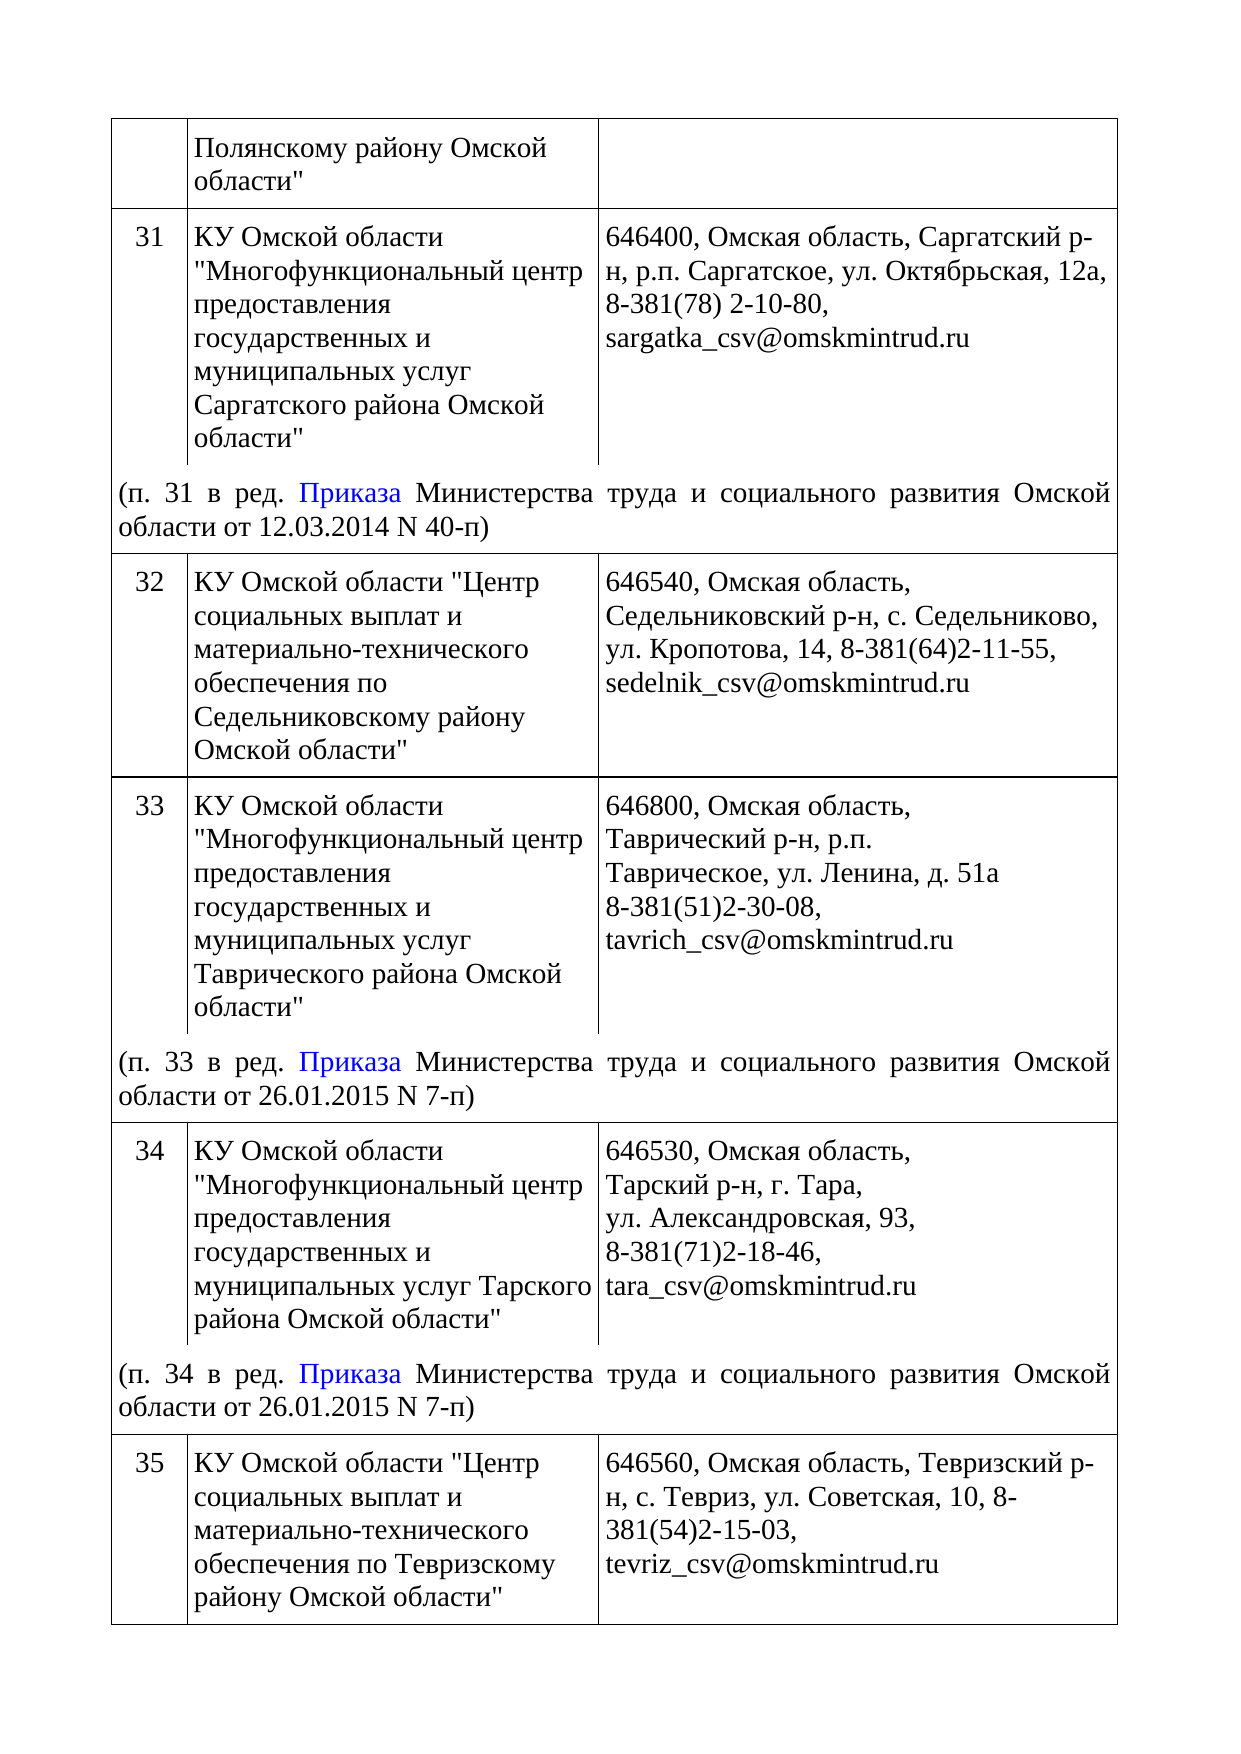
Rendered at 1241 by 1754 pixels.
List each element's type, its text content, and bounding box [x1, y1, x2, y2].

table_cell КУ Омской области "Центр социальных выплат и материально-технического обеспечения по Тевризскому району Омской области" [188, 1435, 598, 1624]
table_cell 646540, Омская область, Седельниковский р-н, с. Седельниково, ул. Кропотова, 14, 8-381(64)2-11-55, sedelnik_csv@omskmintrud.ru [599, 554, 1117, 776]
table_cell 35 [112, 1435, 187, 1624]
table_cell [599, 119, 1117, 207]
table_cell (п. 34 в ред. Приказа Министерства труда и социального развития Омской области от 26.01.2015 N 7-п) [112, 1345, 1117, 1434]
table_cell 646800, Омская область, Таврический р-н, р.п. Таврическое, ул. Ленина, д. 51а 8-381(51)2-30-08, tavrich_csv@omskmintrud.ru [599, 778, 1117, 1033]
table_cell КУ Омской области "Многофункциональный центр предоставления государственных и муниципальных услуг Тарского района Омской области" [188, 1123, 598, 1345]
table_cell КУ Омской области "Многофункциональный центр предоставления государственных и муниципальных услуг Саргатского района Омской области" [188, 209, 598, 464]
table_cell 34 [112, 1123, 187, 1345]
table_cell 33 [112, 778, 187, 1033]
table_cell 646530, Омская область, Тарский р-н, г. Тара, ул. Александровская, 93, 8-381(71)2-18-46, tara_csv@omskmintrud.ru [599, 1123, 1117, 1345]
table_cell 646560, Омская область, Тевризский р-н, с. Тевриз, ул. Советская, 10, 8-381(54)2-15-03, tevriz_csv@omskmintrud.ru [599, 1435, 1117, 1624]
table_cell КУ Омской области "Многофункциональный центр предоставления государственных и муниципальных услуг Таврического района Омской области" [188, 778, 598, 1033]
table_cell 646400, Омская область, Саргатский р-н, р.п. Саргатское, ул. Октябрьская, 12а, 8-381(78) 2-10-80, sargatka_csv@omskmintrud.ru [599, 209, 1117, 464]
table_cell 32 [112, 554, 187, 776]
table_cell (п. 31 в ред. Приказа Министерства труда и социального развития Омской области от 12.03.2014 N 40-п) [112, 465, 1117, 553]
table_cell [188, 119, 598, 207]
table_cell 31 [112, 209, 187, 464]
table_cell КУ Омской области "Центр социальных выплат и материально-технического обеспечения по Седельниковскому району Омской области" [188, 554, 598, 776]
table_cell 30 [112, 119, 187, 207]
table_cell (п. 33 в ред. Приказа Министерства труда и социального развития Омской области от 26.01.2015 N 7-п) [112, 1034, 1117, 1122]
